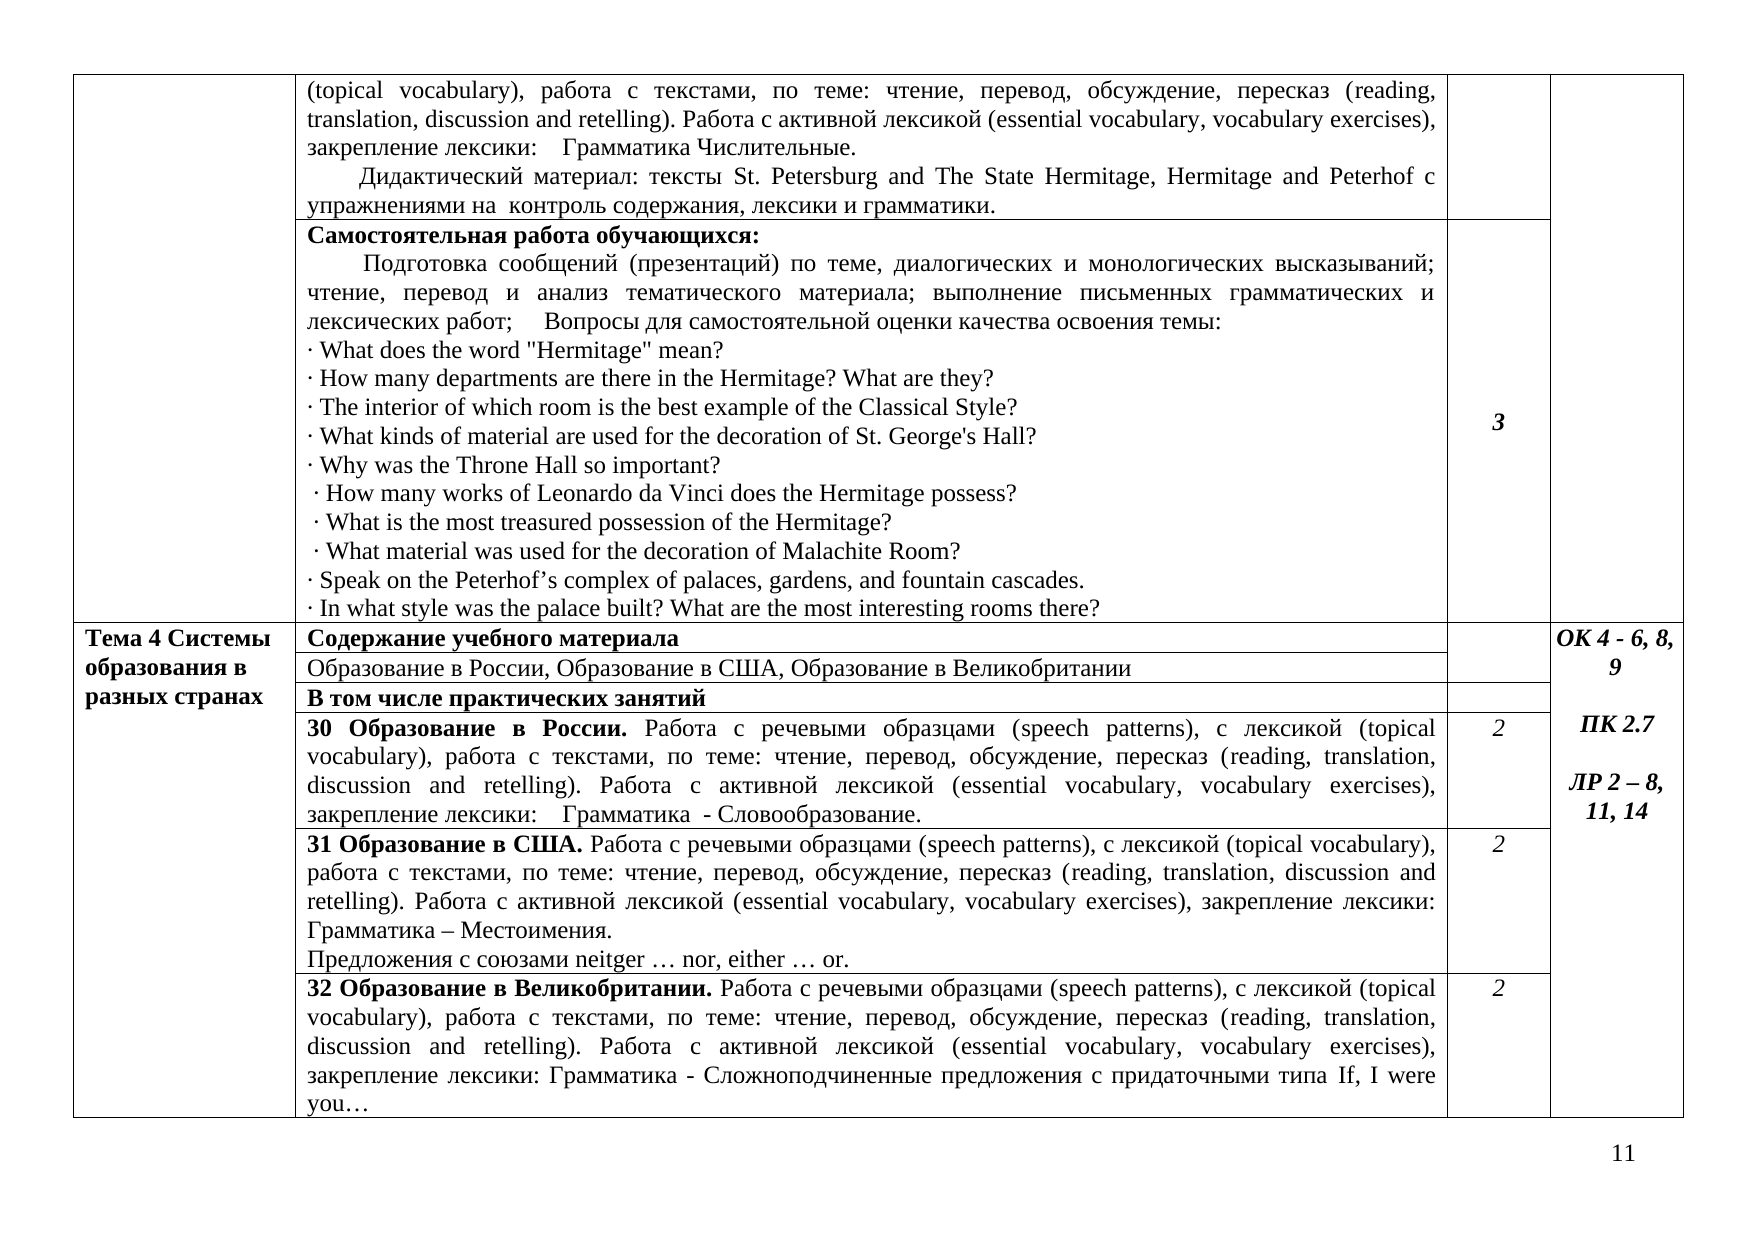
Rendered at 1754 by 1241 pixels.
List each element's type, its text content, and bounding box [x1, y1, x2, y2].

table_cell [1448, 683, 1550, 712]
table_cell 2 [1448, 75, 1550, 219]
table_cell Самостоятельная работа обучающихся: Подготовка сообщений (презентаций) по теме, диалогических и монологических высказываний; чтение, перевод и анализ тематического материала; выполнение письменных грамматических и лексических работ; Вопросы для самостоятельной оценки качества освоения темы: ∙ What does the word "Hermitage" mean? ∙ How many departments are there in the Hermitage? What are they? ∙ The interior of which room is the best example of the Classical Style? ∙ What kinds of material are used for the decoration of St. George's Hall? ∙ Why was the Throne Hall so important? ∙ How many works of Leonardo da Vinci does the Hermitage possess? ∙ What is the most treasured possession of the Hermitage? ∙ What material was used for the decoration of Malachite Room? ∙ Speak on the Peterhof’s complex of palaces, gardens, and fountain cascades. ∙ In what style was the palace built? What are the most interesting rooms there? [296, 220, 1447, 622]
table_cell 2 [1448, 829, 1550, 972]
table_cell 2 [1448, 713, 1550, 828]
table_cell 2 [1448, 974, 1550, 1117]
table_cell В том числе практических занятий [296, 683, 1447, 712]
table_cell 31 Образование в США. Работа с речевыми образцами (speech patterns), с лексикой (topical vocabulary), работа с текстами, по теме: чтение, перевод, обсуждение, пересказ (reading, translation, discussion and retelling). Работа с активной лексикой (essential vocabulary, vocabulary exercises), закрепление лексики: Грамматика – Местоимения. Предложения с союзами neitger … nor, either … or. [296, 829, 1447, 972]
table_cell Образование в России, Образование в США, Образование в Великобритании [296, 653, 1447, 682]
table_cell 30 Образование в России. Работа с речевыми образцами (speech patterns), с лексикой (topical vocabulary), работа с текстами, по теме: чтение, перевод, обсуждение, пересказ (reading, translation, discussion and retelling). Работа с активной лексикой (essential vocabulary, vocabulary exercises), закрепление лексики: Грамматика - Словообразование. [296, 713, 1447, 828]
table_cell ОК 4 - 6, 8, 9 ПК 2.7 ЛР 2 – 8, 11, 14 [1551, 623, 1683, 1117]
table_cell Тема 4 Системы образования в разных странах [74, 623, 295, 1117]
table_cell 32 Образование в Великобритании. Работа с речевыми образцами (speech patterns), с лексикой (topical vocabulary), работа с текстами, по теме: чтение, перевод, обсуждение, пересказ (reading, translation, discussion and retelling). Работа с активной лексикой (essential vocabulary, vocabulary exercises), закрепление лексики: Грамматика - Сложноподчиненные предложения с придаточными типа If, I were you… [296, 974, 1447, 1117]
table_cell [1448, 623, 1550, 682]
table_cell 3 [1448, 220, 1550, 622]
table_cell Содержание учебного материала [296, 623, 1447, 652]
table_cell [296, 75, 1447, 219]
